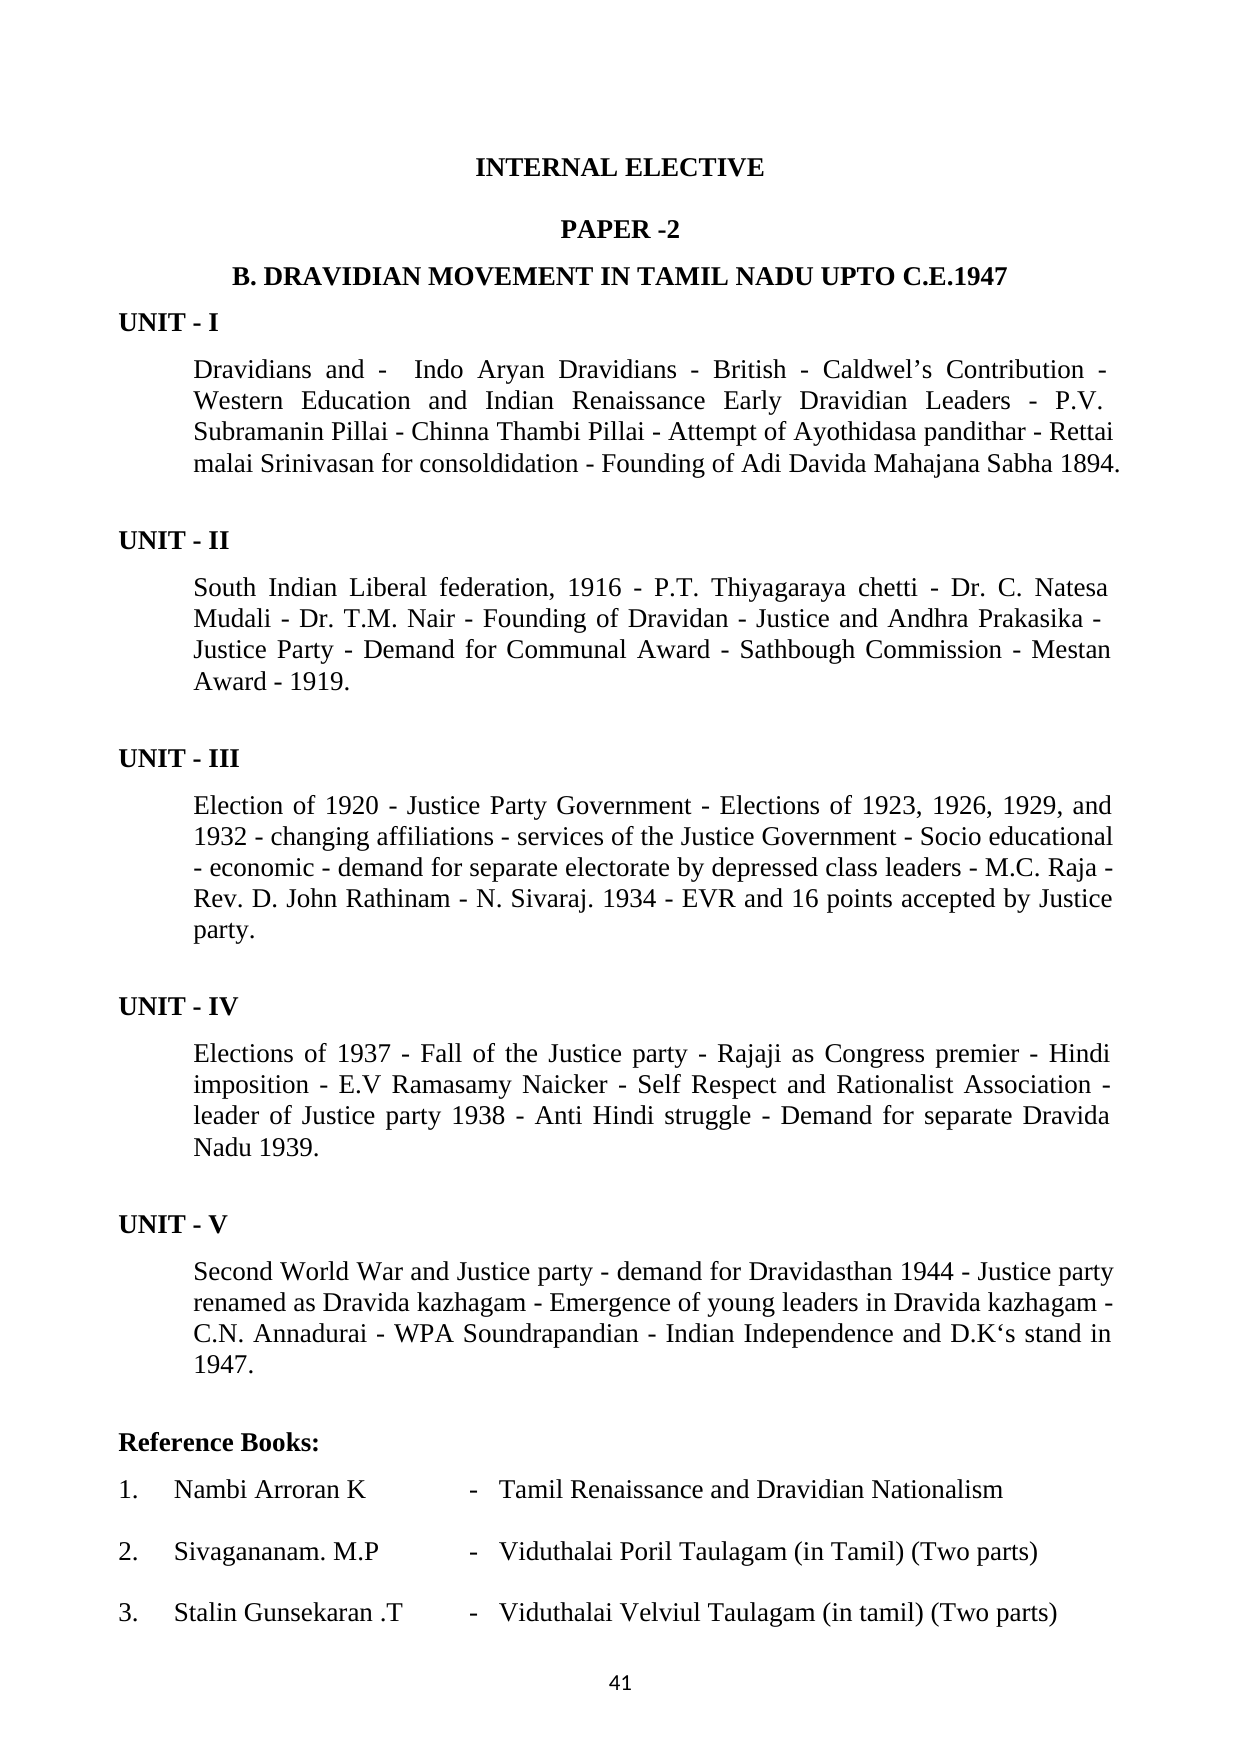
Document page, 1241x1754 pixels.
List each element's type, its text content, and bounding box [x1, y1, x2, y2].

text South Indian Liberal federation, 1916 - P.T. Thiyagaraya chetti - Dr. C. Natesa Mudali - Dr. T.M. Nair - Founding of Dravidan - Justice and Andhra Prakasika - Justice Party - Demand for Communal Award - Sathbough Commission - Mestan Award - 1919. [118, 571, 1122, 696]
text Dravidians and - Indo Aryan Dravidians - British - Caldwel’s Contribution - Western Education and Indian Renaissance Early Dravidian Leaders - P.V. Subramanin Pillai - Chinna Thambi Pillai - Attempt of Ayothidasa pandithar - Rettai malai Srinivasan for consoldidation - Founding of Adi Davida Mahajana Sabha 1894. [118, 353, 1122, 478]
text Elections of 1937 - Fall of the Justice party - Rajaji as Congress premier - Hindi imposition - E.V Ramasamy Naicker - Self Respect and Rationalist Association - leader of Justice party 1938 - Anti Hindi struggle - Demand for separate Dravida Nadu 1939. [118, 1037, 1122, 1162]
table_cell - [458, 1535, 487, 1596]
text Reference Books: [118, 1426, 1122, 1457]
text Second World War and Justice party - demand for Dravidasthan 1944 - Justice party renamed as Dravida kazhagam - Emergence of young leaders in Dravida kazhagam - C.N. Annadurai - WPA Soundrapandian - Indian Independence and D.K‘s stand in 1947. [118, 1255, 1122, 1380]
text INTERNAL ELECTIVE [118, 151, 1122, 182]
table_cell Viduthalai Poril Taulagam (in Tamil) (Two parts) [487, 1535, 1078, 1596]
table_header Nambi Arroran K [163, 1473, 458, 1535]
table_cell 3. [107, 1596, 162, 1658]
table_cell Sivagananam. M.P [163, 1535, 458, 1596]
text UNIT - III [118, 742, 1122, 773]
text UNIT - IV [118, 991, 1122, 1022]
table_header - [458, 1473, 487, 1535]
table_header 1. [107, 1473, 162, 1535]
text B. DRAVIDIAN MOVEMENT IN TAMIL NADU UPTO C.E.1947 [118, 260, 1122, 291]
table_cell Stalin Gunsekaran .T [163, 1596, 458, 1658]
text UNIT - II [118, 524, 1122, 556]
table_header Tamil Renaissance and Dravidian Nationalism [487, 1473, 1078, 1535]
table_cell 2. [107, 1535, 162, 1596]
text UNIT - V [118, 1208, 1122, 1239]
text Election of 1920 - Justice Party Government - Elections of 1923, 1926, 1929, and 1932 - changing affiliations - services of the Justice Government - Socio educational - economic - demand for separate electorate by depressed class leaders - M.C. Raja - Rev. D. John Rathinam - N. Sivaraj. 1934 - EVR and 16 points accepted by Justice party. [118, 789, 1122, 945]
text PAPER -2 [118, 213, 1122, 244]
text UNIT - I [118, 307, 1122, 338]
table_cell Viduthalai Velviul Taulagam (in tamil) (Two parts) [487, 1596, 1078, 1658]
table_cell - [458, 1596, 487, 1658]
